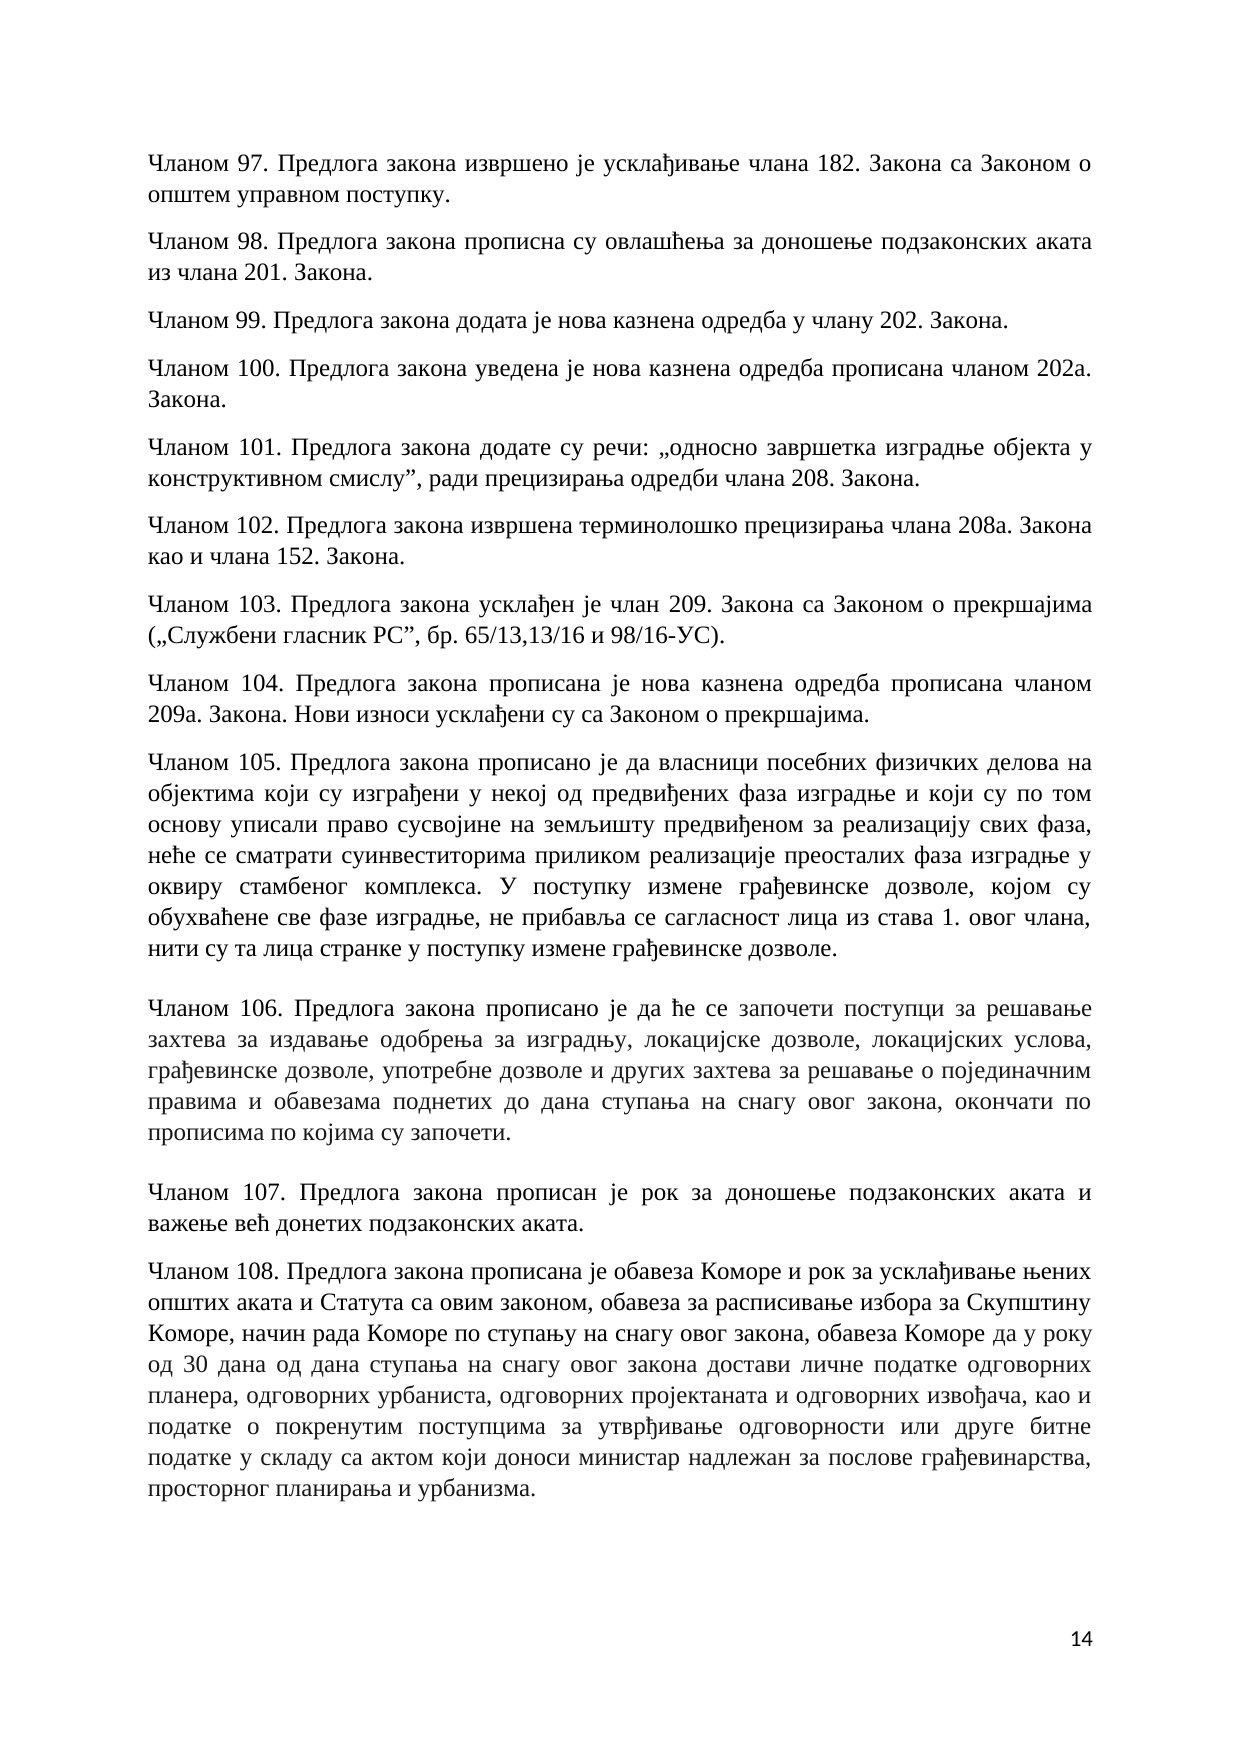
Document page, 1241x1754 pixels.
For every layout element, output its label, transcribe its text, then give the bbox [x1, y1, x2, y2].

text Чланом 106. Предлога закона прописано је да ће се започети поступци за решавање захтева за издавање одобрења за изградњу, локацијске дозволе, локацијских услова, грађевинске дозволе, употребне дозволе и других захтева за решавање о појединачним правима и обавезама поднетих до дана ступања на снагу овог закона, окончати по прописима по којима су започети. [148, 993, 1093, 1146]
text Чланом 104. Предлога закона прописана је нова казнена одредба прописана чланом 209а. Закона. Нови износи усклађени су са Законом о прекршајима. [148, 668, 1093, 728]
text Чланом 107. Предлога закона прописан је рок за доношење подзаконских аката и важење већ донетих подзаконских аката. [148, 1177, 1093, 1237]
text Чланом 100. Предлога закона уведена је нова казнена одредба прописана чланом 202а. Закона. [148, 353, 1093, 413]
text Чланом 103. Предлога закона усклађен је члан 209. Закона са Законом о прекршајима („Службени гласник РС”, бр. 65/13,13/16 и 98/16-УС). [148, 589, 1093, 649]
text Чланом 105. Предлога закона прописано је да власници посебних физичких делова на објектима који су изграђени у некој од предвиђених фаза изградње и који су по том основу уписали право сусвојине на земљишту предвиђеном за реализацију свих фаза, неће се сматрати суинвеститорима приликом реализације преосталих фаза изградње у оквиру стамбеног комплекса. У поступку измене грађевинске дозволе, којом су обухваћене све фазе изградње, не прибавља се сагласност лица из става 1. овог члана, нити су та лица странке у поступку измене грађевинске дозволе. [148, 747, 1093, 962]
text Чланом 98. Предлога закона прописна су овлашћења за доношење подзаконских аката из члана 201. Закона. [148, 226, 1093, 286]
text Чланом 102. Предлога закона извршена терминолошко прецизирања члана 208а. Закона као и члана 152. Закона. [148, 510, 1093, 570]
text Чланом 97. Предлога закона извршено је усклађивање члана 182. Закона са Законом о општем управном поступку. [148, 148, 1093, 207]
text Чланом 99. Предлога закона додата је нова казнена одредба у члану 202. Закона. [148, 305, 1093, 334]
text Чланом 101. Предлога закона додате су речи: „односно завршетка изградње објекта у конструктивном смислу”, ради прецизирања одредби члана 208. Закона. [148, 432, 1093, 491]
text Чланом 108. Предлога закона прописана је обавеза Коморе и рок за усклађивање њених општих аката и Статута са овим законом, обавеза за расписивање избора за Скупштину Коморе, начин рада Коморе по ступању на снагу овог закона, обавеза Коморе да у року од 30 дана од дана ступања на снагу овог закона достави личне податке одговорних планера, одговорних урбаниста, одговорних пројектаната и одговорних извођача, као и податке о покренутим поступцима за утврђивање одговорности или друге битне податке у складу са актом који доноси министар надлежан за послове грађевинарства, просторног планирања и урбанизма. [148, 1256, 1093, 1502]
